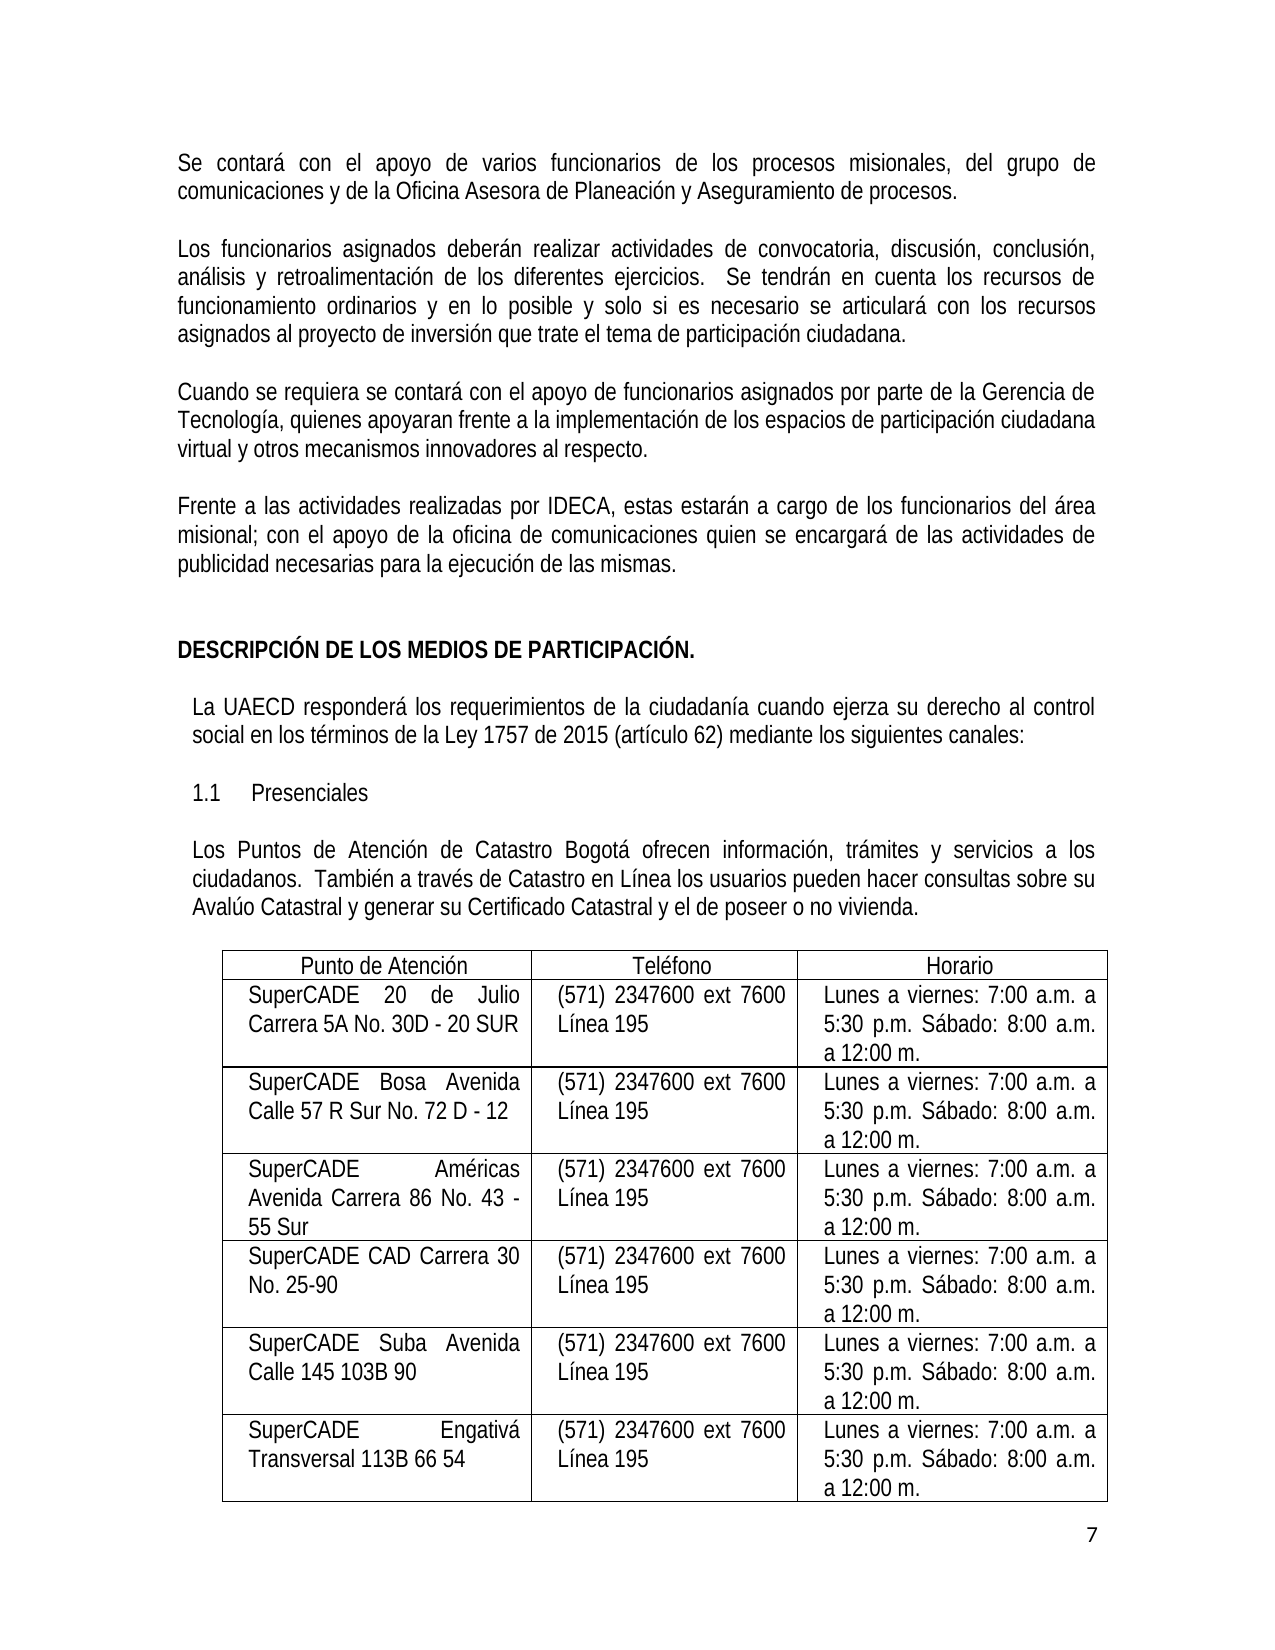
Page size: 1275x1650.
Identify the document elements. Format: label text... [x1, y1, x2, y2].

table_cell Lunes a viernes: 7:00 a.m. a 5:30 p.m. Sábado: 8:00 a.m. a 12:00 m. [798, 1154, 1107, 1240]
table_header Horario [798, 951, 1107, 979]
table_cell SuperCADE Suba Avenida Calle 145 103B 90 [223, 1328, 531, 1414]
table_cell SuperCADE 20 de Julio Carrera 5A No. 30D - 20 SUR [223, 980, 531, 1066]
table_cell (571) 2347600 ext 7600 Línea 195 [532, 1154, 797, 1240]
table_cell (571) 2347600 ext 7600 Línea 195 [532, 1415, 797, 1501]
table_cell (571) 2347600 ext 7600 Línea 195 [532, 980, 797, 1066]
list La UAECD responderá los requerimientos de la ciudadanía cuando ejerza su derecho al control social en los términos de la Ley 1757 de 2015 (artículo 62) mediante los siguientes canales: [192, 692, 1098, 749]
table_cell Lunes a viernes: 7:00 a.m. a 5:30 p.m. Sábado: 8:00 a.m. a 12:00 m. [798, 980, 1107, 1066]
table_cell SuperCADE Américas Avenida Carrera 86 No. 43 - 55 Sur [223, 1154, 531, 1240]
table_header Teléfono [532, 951, 797, 979]
table_header Punto de Atención [223, 951, 531, 979]
text Frente a las actividades realizadas por IDECA, estas estarán a cargo de los funcionarios del área misional; con el apoyo de la oficina de comunicaciones quien se encargará de las actividades de publicidad necesarias para la ejecución de las mismas. [177, 491, 1098, 577]
table_cell (571) 2347600 ext 7600 Línea 195 [532, 1328, 797, 1414]
table_cell SuperCADE CAD Carrera 30 No. 25-90 [223, 1241, 531, 1327]
table_cell (571) 2347600 ext 7600 Línea 195 [532, 1068, 797, 1153]
text Se contará con el apoyo de varios funcionarios de los procesos misionales, del grupo de comunicaciones y de la Oficina Asesora de Planeación y Aseguramiento de procesos. [177, 148, 1098, 205]
table_cell Lunes a viernes: 7:00 a.m. a 5:30 p.m. Sábado: 8:00 a.m. a 12:00 m. [798, 1241, 1107, 1327]
table_cell Lunes a viernes: 7:00 a.m. a 5:30 p.m. Sábado: 8:00 a.m. a 12:00 m. [798, 1328, 1107, 1414]
table_cell Lunes a viernes: 7:00 a.m. a 5:30 p.m. Sábado: 8:00 a.m. a 12:00 m. [798, 1068, 1107, 1153]
text Los funcionarios asignados deberán realizar actividades de convocatoria, discusión, conclusión, análisis y retroalimentación de los diferentes ejercicios. Se tendrán en cuenta los recursos de funcionamiento ordinarios y en lo posible y solo si es necesario se articulará con los recursos asignados al proyecto de inversión que trate el tema de participación ciudadana. [177, 233, 1098, 348]
table_cell SuperCADE Engativá Transversal 113B 66 54 [223, 1415, 531, 1501]
list Los Puntos de Atención de Catastro Bogotá ofrecen información, trámites y servicios a los ciudadanos. También a través de Catastro en Línea los usuarios pueden hacer consultas sobre su Avalúo Catastral y generar su Certificado Catastral y el de poseer o no vivienda. [192, 835, 1098, 921]
list Presenciales [192, 778, 1098, 806]
table_cell (571) 2347600 ext 7600 Línea 195 [532, 1241, 797, 1327]
table_cell Lunes a viernes: 7:00 a.m. a 5:30 p.m. Sábado: 8:00 a.m. a 12:00 m. [798, 1415, 1107, 1501]
list DESCRIPCIÓN DE LOS MEDIOS DE PARTICIPACIÓN. [177, 634, 1098, 663]
table_cell SuperCADE Bosa Avenida Calle 57 R Sur No. 72 D - 12 [223, 1068, 531, 1153]
text Cuando se requiera se contará con el apoyo de funcionarios asignados por parte de la Gerencia de Tecnología, quienes apoyaran frente a la implementación de los espacios de participación ciudadana virtual y otros mecanismos innovadores al respecto. [177, 377, 1098, 463]
